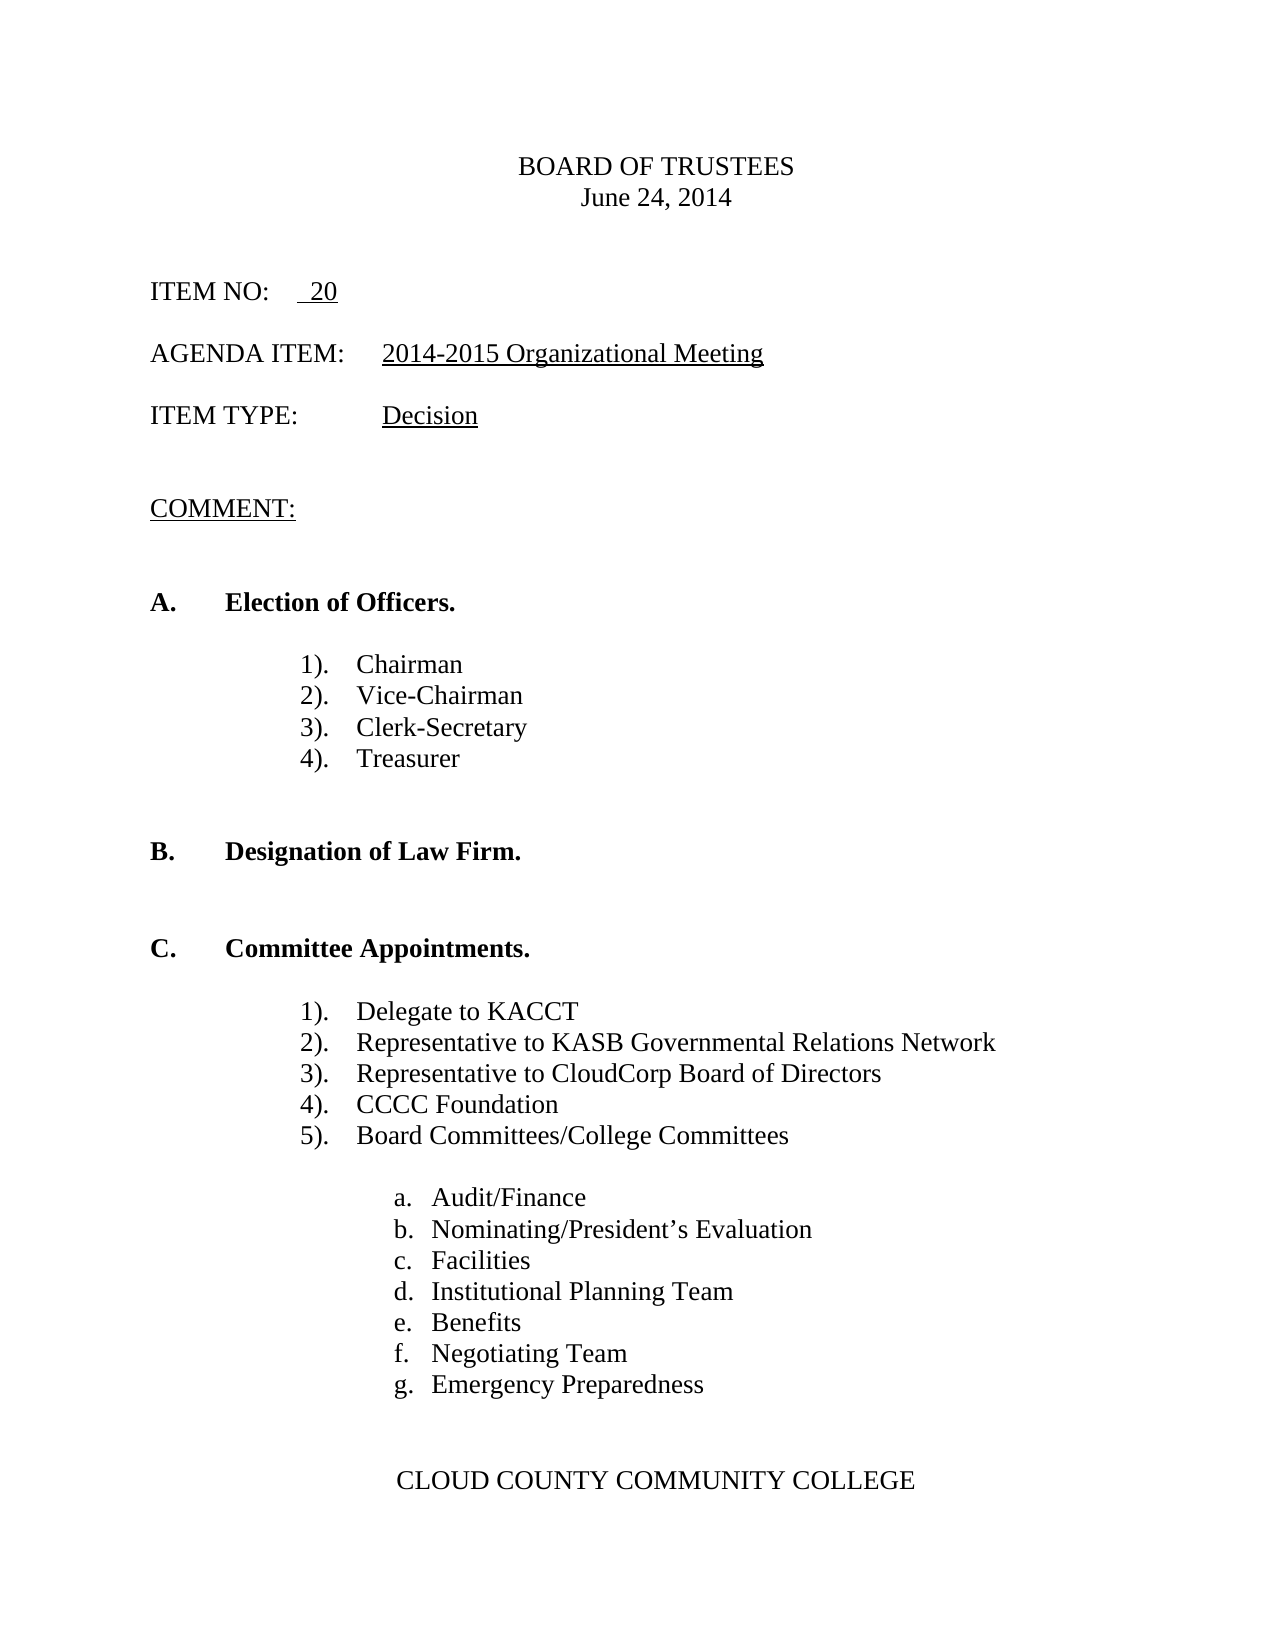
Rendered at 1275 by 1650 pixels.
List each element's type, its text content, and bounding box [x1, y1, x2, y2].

list 5). Board Committees/College Committees [300, 1119, 1162, 1150]
list Negotiating Team [394, 1337, 1162, 1368]
list Designation of Law Firm. [150, 835, 1162, 866]
list Election of Officers. [150, 586, 1162, 617]
text COMMENT: [150, 493, 1162, 524]
list 4). CCCC Foundation [300, 1088, 1162, 1119]
list Nominating/President’s Evaluation [394, 1213, 1162, 1244]
list Institutional Planning Team [394, 1275, 1162, 1306]
list 3). Clerk-Secretary [300, 711, 1162, 742]
text ITEM NO: 20 [150, 274, 1162, 306]
list Benefits [394, 1306, 1162, 1337]
list Emergency Preparedness [394, 1368, 1162, 1399]
text BOARD OF TRUSTEES [150, 150, 1162, 181]
text AGENDA ITEM: 2014-2015 Organizational Meeting [150, 337, 1162, 368]
list 2). Vice-Chairman [300, 679, 1162, 711]
list 3). Representative to CloudCorp Board of Directors [300, 1057, 1162, 1088]
list 2). Representative to KASB Governmental Relations Network [300, 1026, 1162, 1057]
list Audit/Finance [394, 1182, 1162, 1213]
list 1). Chairman [300, 648, 1162, 679]
text CLOUD COUNTY COMMUNITY COLLEGE [150, 1464, 1162, 1495]
text June 24, 2014 [150, 181, 1162, 212]
list Facilities [394, 1244, 1162, 1275]
list 1). Delegate to KACCT [300, 995, 1162, 1026]
list Committee Appointments. [150, 932, 1162, 963]
list 4). Treasurer [300, 742, 1162, 773]
text ITEM TYPE: Decision [150, 399, 1162, 430]
